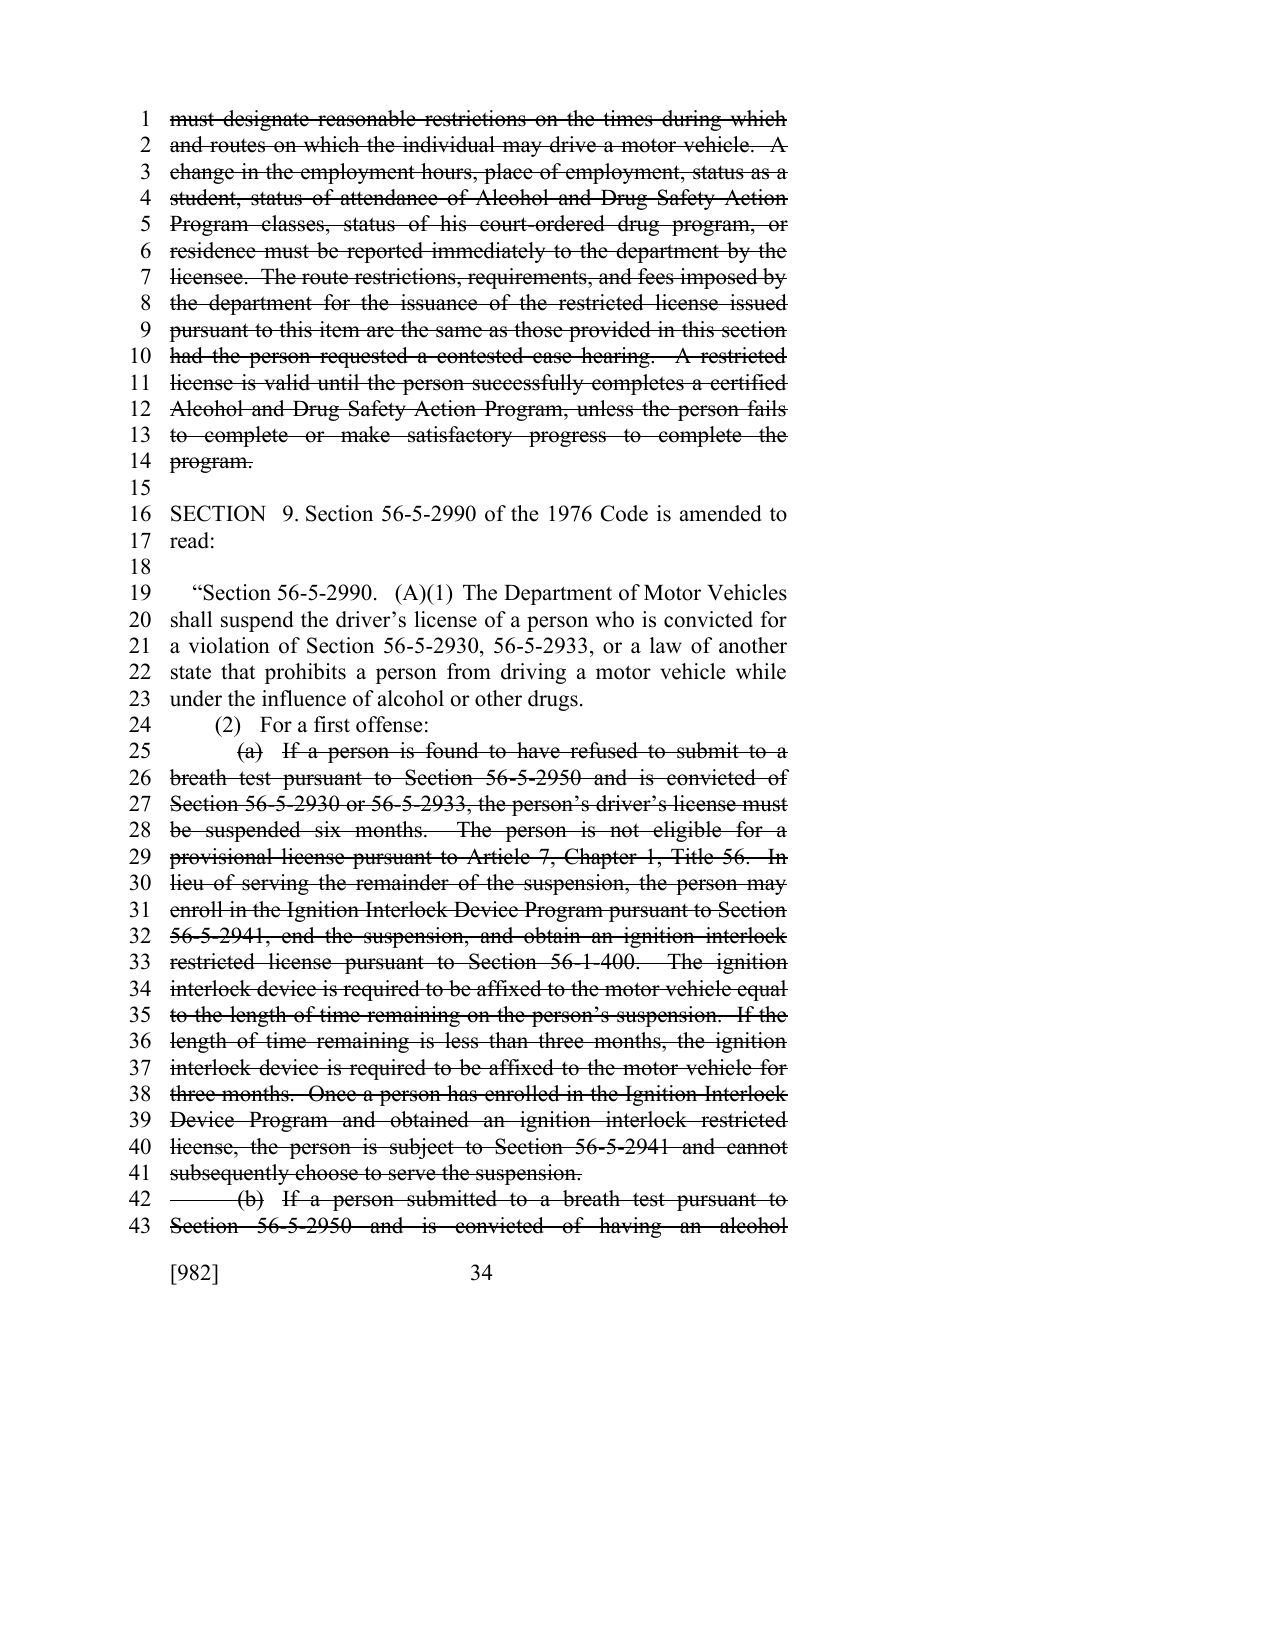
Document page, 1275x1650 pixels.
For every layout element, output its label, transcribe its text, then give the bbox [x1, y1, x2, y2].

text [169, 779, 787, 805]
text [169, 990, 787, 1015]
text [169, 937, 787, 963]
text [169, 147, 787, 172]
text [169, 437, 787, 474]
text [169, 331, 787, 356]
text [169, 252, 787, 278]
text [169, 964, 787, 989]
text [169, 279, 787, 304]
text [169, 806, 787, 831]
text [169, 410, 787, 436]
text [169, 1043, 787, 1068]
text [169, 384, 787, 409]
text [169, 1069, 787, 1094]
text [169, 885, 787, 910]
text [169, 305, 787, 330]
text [169, 1186, 787, 1226]
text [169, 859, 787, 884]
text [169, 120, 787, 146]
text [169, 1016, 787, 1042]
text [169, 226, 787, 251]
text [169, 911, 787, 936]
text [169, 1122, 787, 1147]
text “Section 56-5-2990. (A)(1) The Department of Motor Vehicles shall suspend the driver’s license of a person who is convicted for a violation of Section 56-5-2930, 56-5-2933, or a law of another state that prohibits a person from driving a motor vehicle while under the influence of alcohol or other drugs. [169, 579, 787, 711]
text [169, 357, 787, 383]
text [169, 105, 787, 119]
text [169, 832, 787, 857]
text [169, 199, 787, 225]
text SECTION 9. Section 56-5-2990 of the 1976 Code is amended to read: [169, 500, 787, 553]
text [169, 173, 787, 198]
text (2) For a first offense: [169, 711, 787, 737]
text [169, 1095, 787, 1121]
